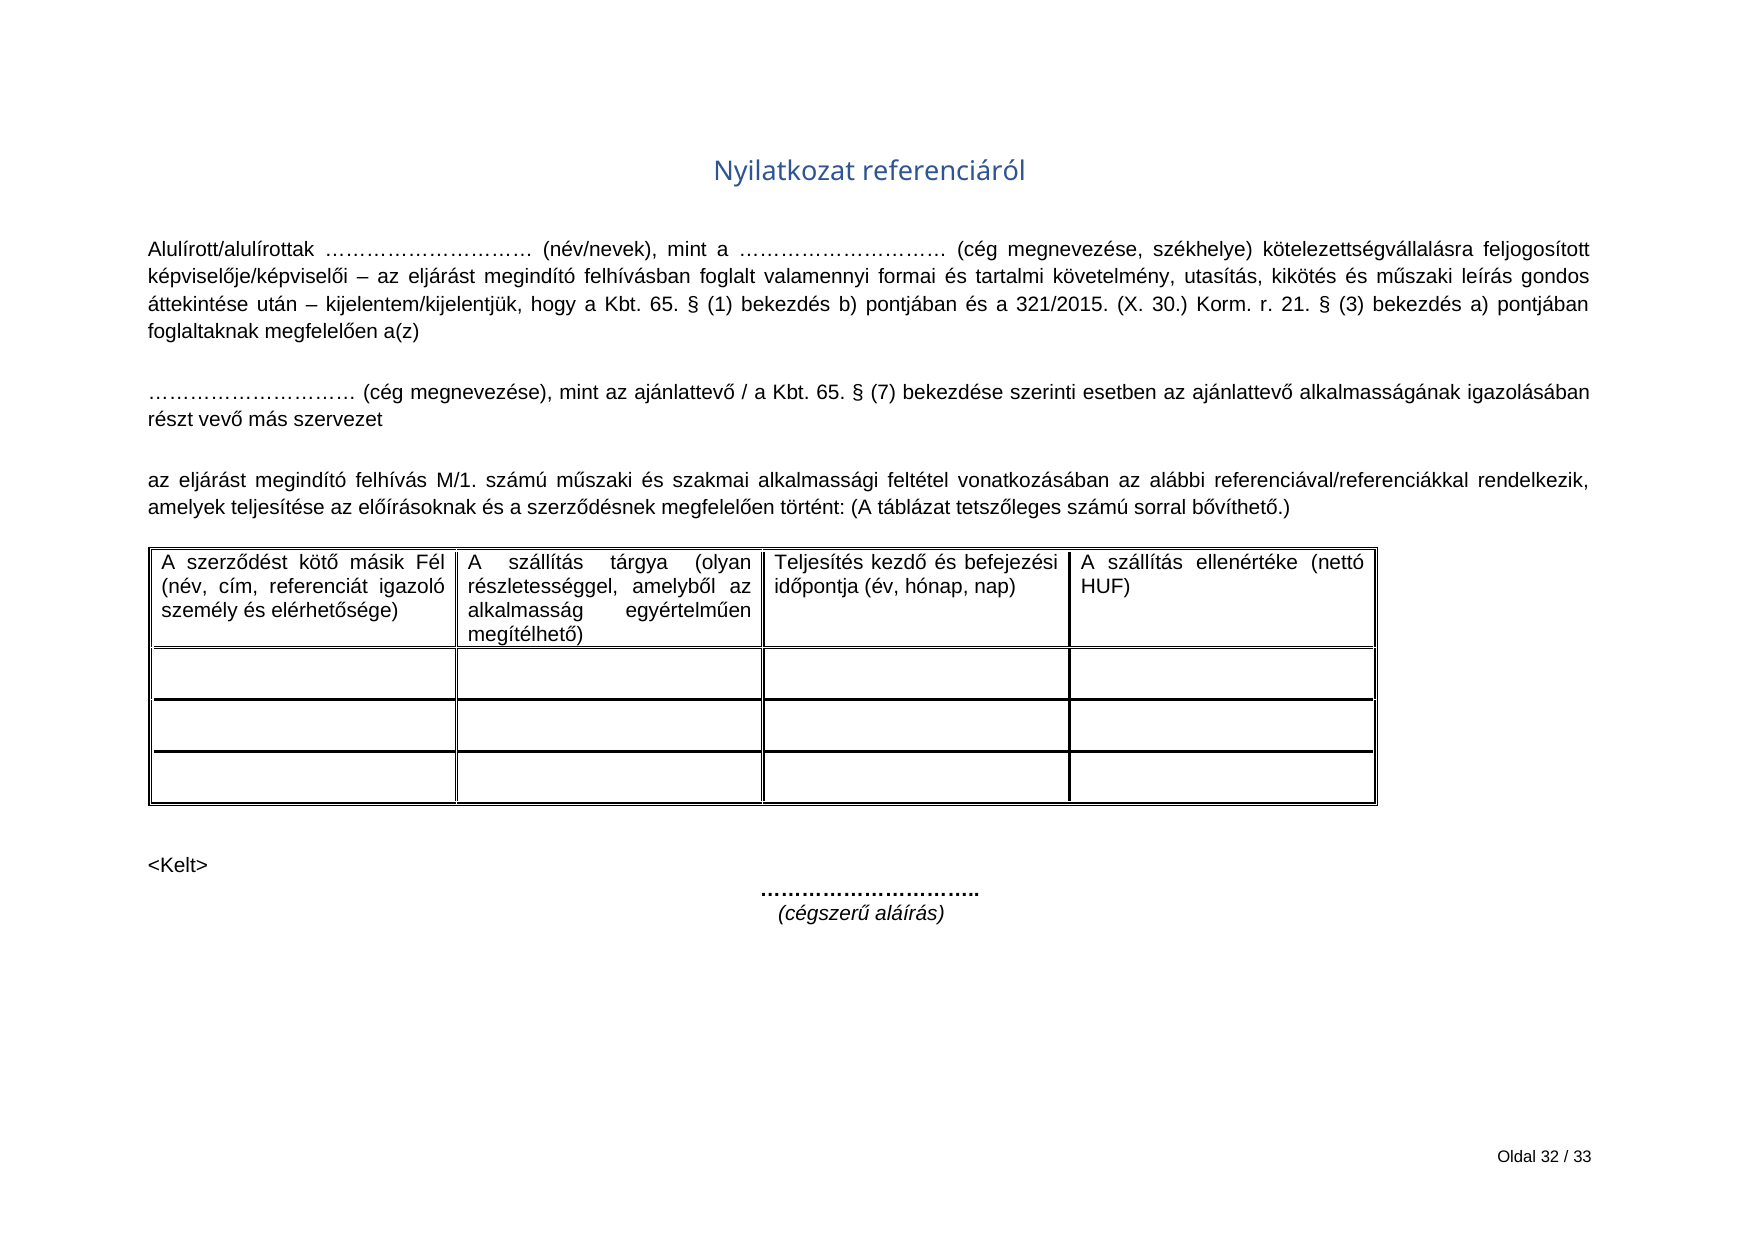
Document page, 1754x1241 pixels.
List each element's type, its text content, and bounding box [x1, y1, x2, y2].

text <Kelt> [148, 853, 1591, 877]
text ………………………….. [148, 877, 1591, 901]
table_cell [150, 646, 456, 698]
table_cell [458, 701, 761, 750]
table_cell [152, 750, 456, 802]
table_cell [150, 698, 455, 750]
subtitle Nyilatkozat referenciáról [148, 152, 1591, 189]
text az eljárást megindító felhívás M/1. számú műszaki és szakmai alkalmassági feltétel vonatkozásában az alábbi referenciával/referenciákkal rendelkezik, amelyek teljesítése az előírásoknak és a szerződésnek megfelelően történt: (A táblázat tetszőleges számú sorral bővíthető.) [148, 468, 1591, 519]
table_cell [1069, 750, 1374, 802]
table_header A szállítás ellenértéke (nettó HUF) [1069, 550, 1374, 646]
table_cell [458, 649, 761, 698]
table_header A szállítás tárgya (olyan részletességgel, amelyből az alkalmasság egyértelműen megítélhető) [456, 548, 763, 646]
table_header A szerződést kötő másik Fél (név, cím, referenciát igazoló személy és elérhetősége) [152, 550, 456, 646]
table_cell [763, 753, 1069, 802]
table_cell [765, 701, 1068, 750]
text ………………………… (cég megnevezése), mint az ajánlattevő / a Kbt. 65. § (7) bekezdése szerinti esetben az ajánlattevő alkalmasságának igazolásában részt vevő más szervezet [148, 379, 1591, 431]
table_header Teljesítés kezdő és befejezési időpontja (év, hónap, nap) [763, 550, 1069, 646]
table_cell [1069, 646, 1376, 698]
text Alulírott/alulírottak ………………………… (név/nevek), mint a ………………………… (cég megnevezése, székhelye) kötelezettségvállalásra feljogosított képviselője/képviselői – az eljárást megindító felhívásban foglalt valamennyi formai és tartalmi követelmény, utasítás, kikötés és műszaki leírás gondos áttekintése után – kijelentem/kijelentjük, hogy a Kbt. 65. § (1) bekezdés b) pontjában és a 321/2015. (X. 30.) Korm. r. 21. § (3) bekezdés a) pontjában foglaltaknak megfelelően a(z) [148, 237, 1591, 343]
table_cell [765, 649, 1068, 698]
table_cell [456, 750, 763, 802]
text (cégszerű aláírás) [148, 901, 1577, 925]
table_cell [1071, 698, 1376, 750]
